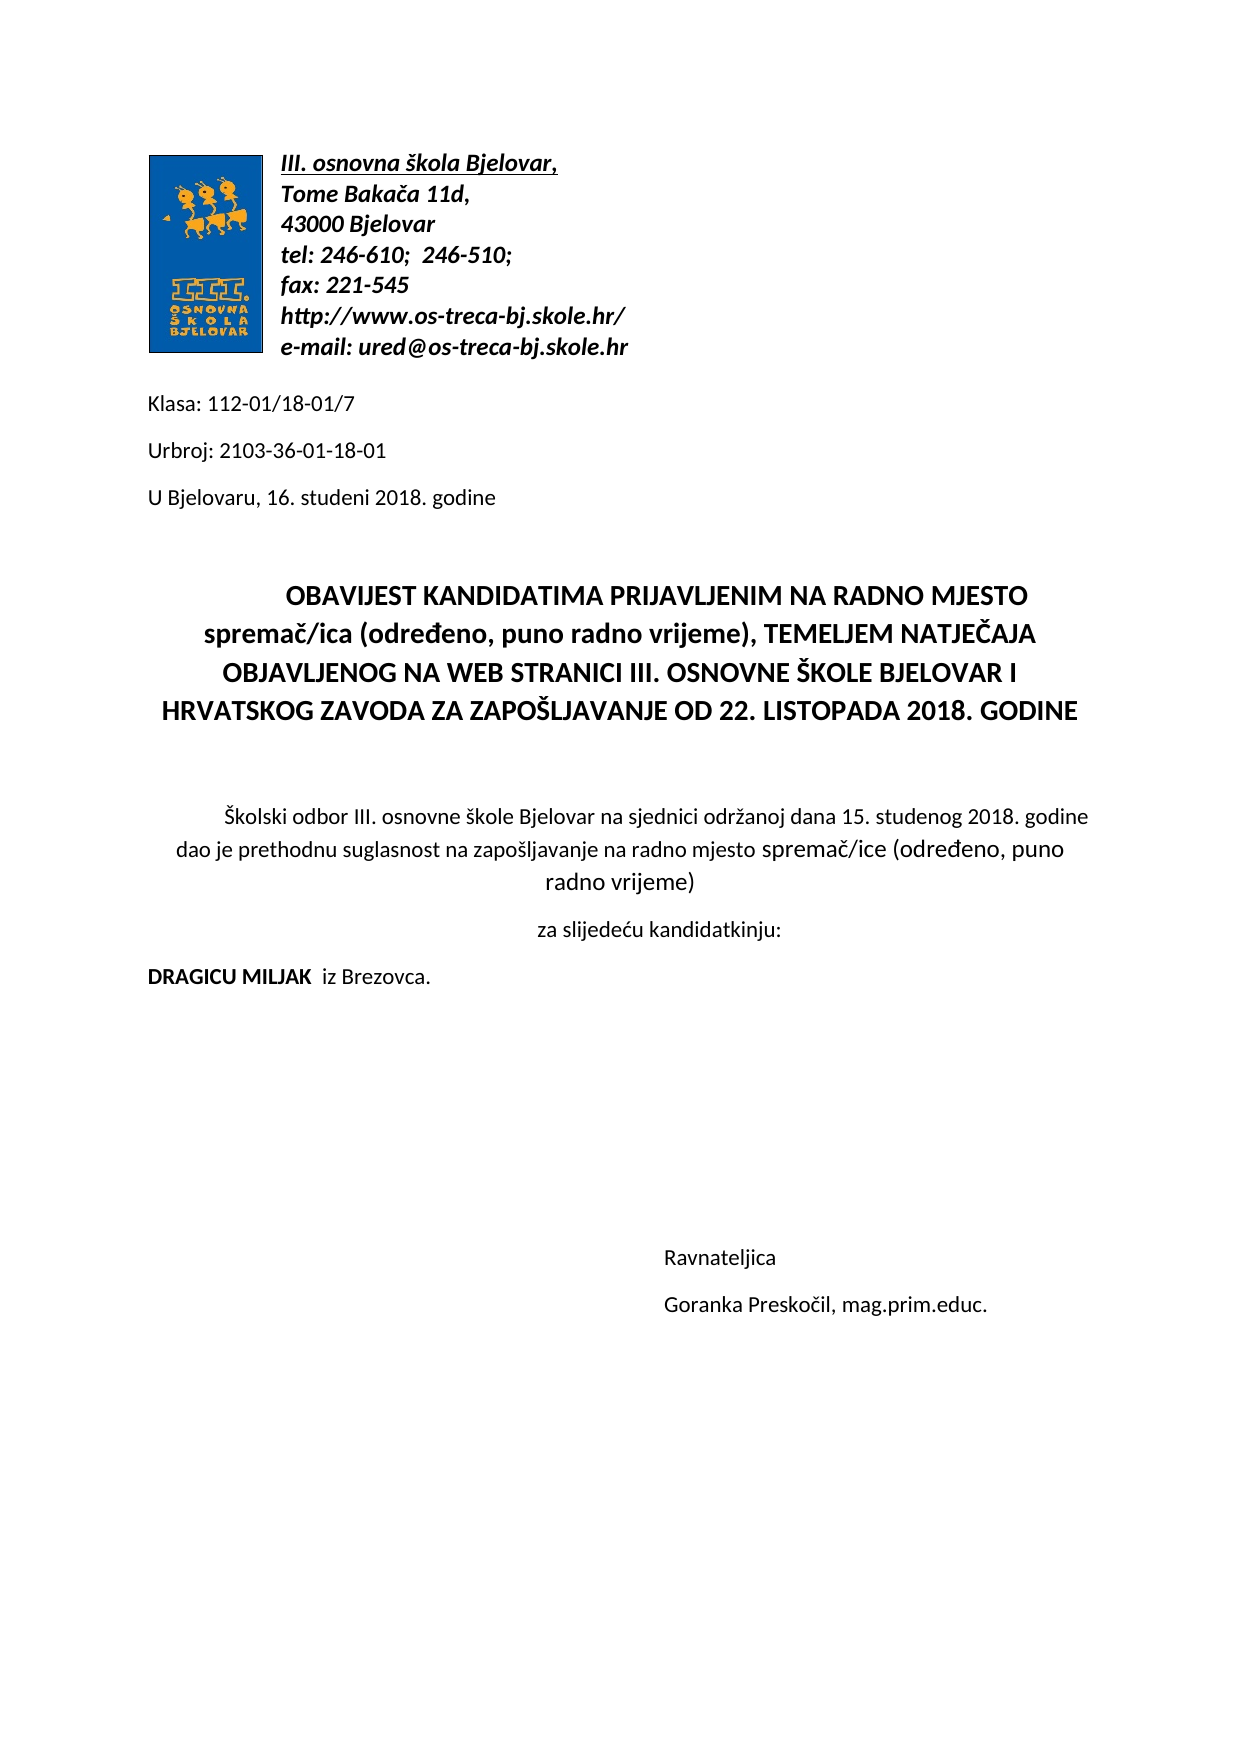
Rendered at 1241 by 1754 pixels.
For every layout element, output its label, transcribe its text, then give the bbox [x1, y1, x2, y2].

text DRAGICU MILJAK iz Brezovca. [148, 962, 1093, 990]
text OBAVIJEST KANDIDATIMA PRIJAVLJENIM NA RADNO MJESTO spremač/ica (određeno, puno radno vrijeme), TEMELJEM NATJEČAJA OBJAVLJENOG NA WEB STRANICI III. OSNOVNE ŠKOLE BJELOVAR I HRVATSKOG ZAVODA ZA ZAPOŠLJAVANJE OD 22. LISTOPADA 2018. GODINE [148, 577, 1093, 728]
text za slijedeću kandidatkinju: [148, 915, 1093, 943]
text Klasa: 112-01/18-01/7 [148, 389, 1093, 417]
text 43000 Bjelovar [263, 209, 1093, 239]
text U Bjelovaru, 16. studeni 2018. godine [148, 483, 1093, 511]
text Urbroj: 2103-36-01-18-01 [148, 436, 1093, 464]
text Tome Bakača 11d, [263, 178, 1093, 209]
picture [150, 156, 262, 352]
text http://www.os-treca-bj.skole.hr/ [263, 300, 1093, 331]
text Goranka Preskočil, mag.prim.educ. [148, 1290, 1093, 1318]
text tel: 246-610; 246-510; [263, 239, 1093, 270]
text Ravnateljica [148, 1243, 1093, 1271]
text e-mail: ured@os-treca-bj.skole.hr [148, 331, 1093, 361]
text III. osnovna škola Bjelovar, [148, 148, 1093, 178]
text Školski odbor III. osnovne škole Bjelovar na sjednici održanoj dana 15. studenog 2018. godine dao je prethodnu suglasnost na zapošljavanje na radno mjesto spremač/ice (određeno, puno radno vrijeme) [148, 802, 1093, 896]
text fax: 221-545 [263, 270, 1093, 300]
